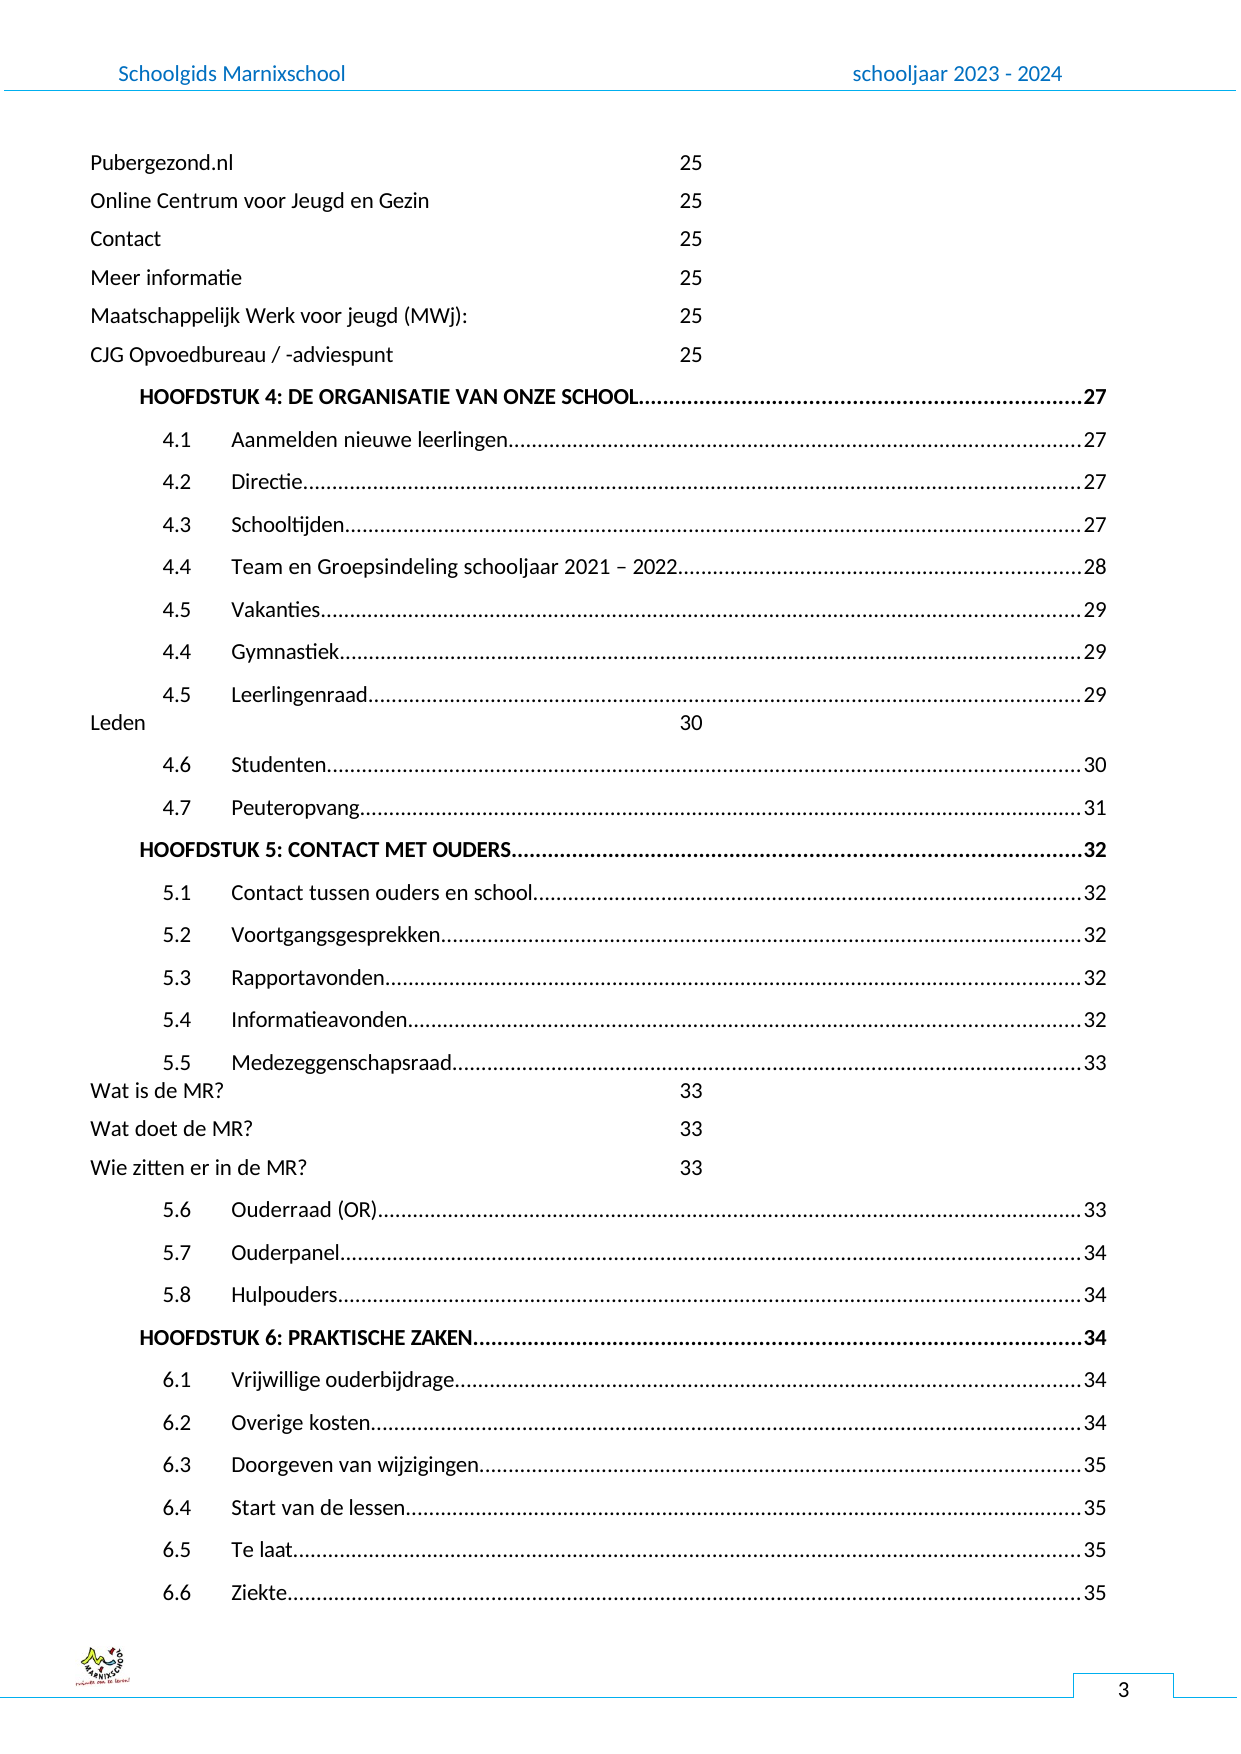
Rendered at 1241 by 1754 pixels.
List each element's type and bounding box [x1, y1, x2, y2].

picture [75, 1646, 130, 1687]
